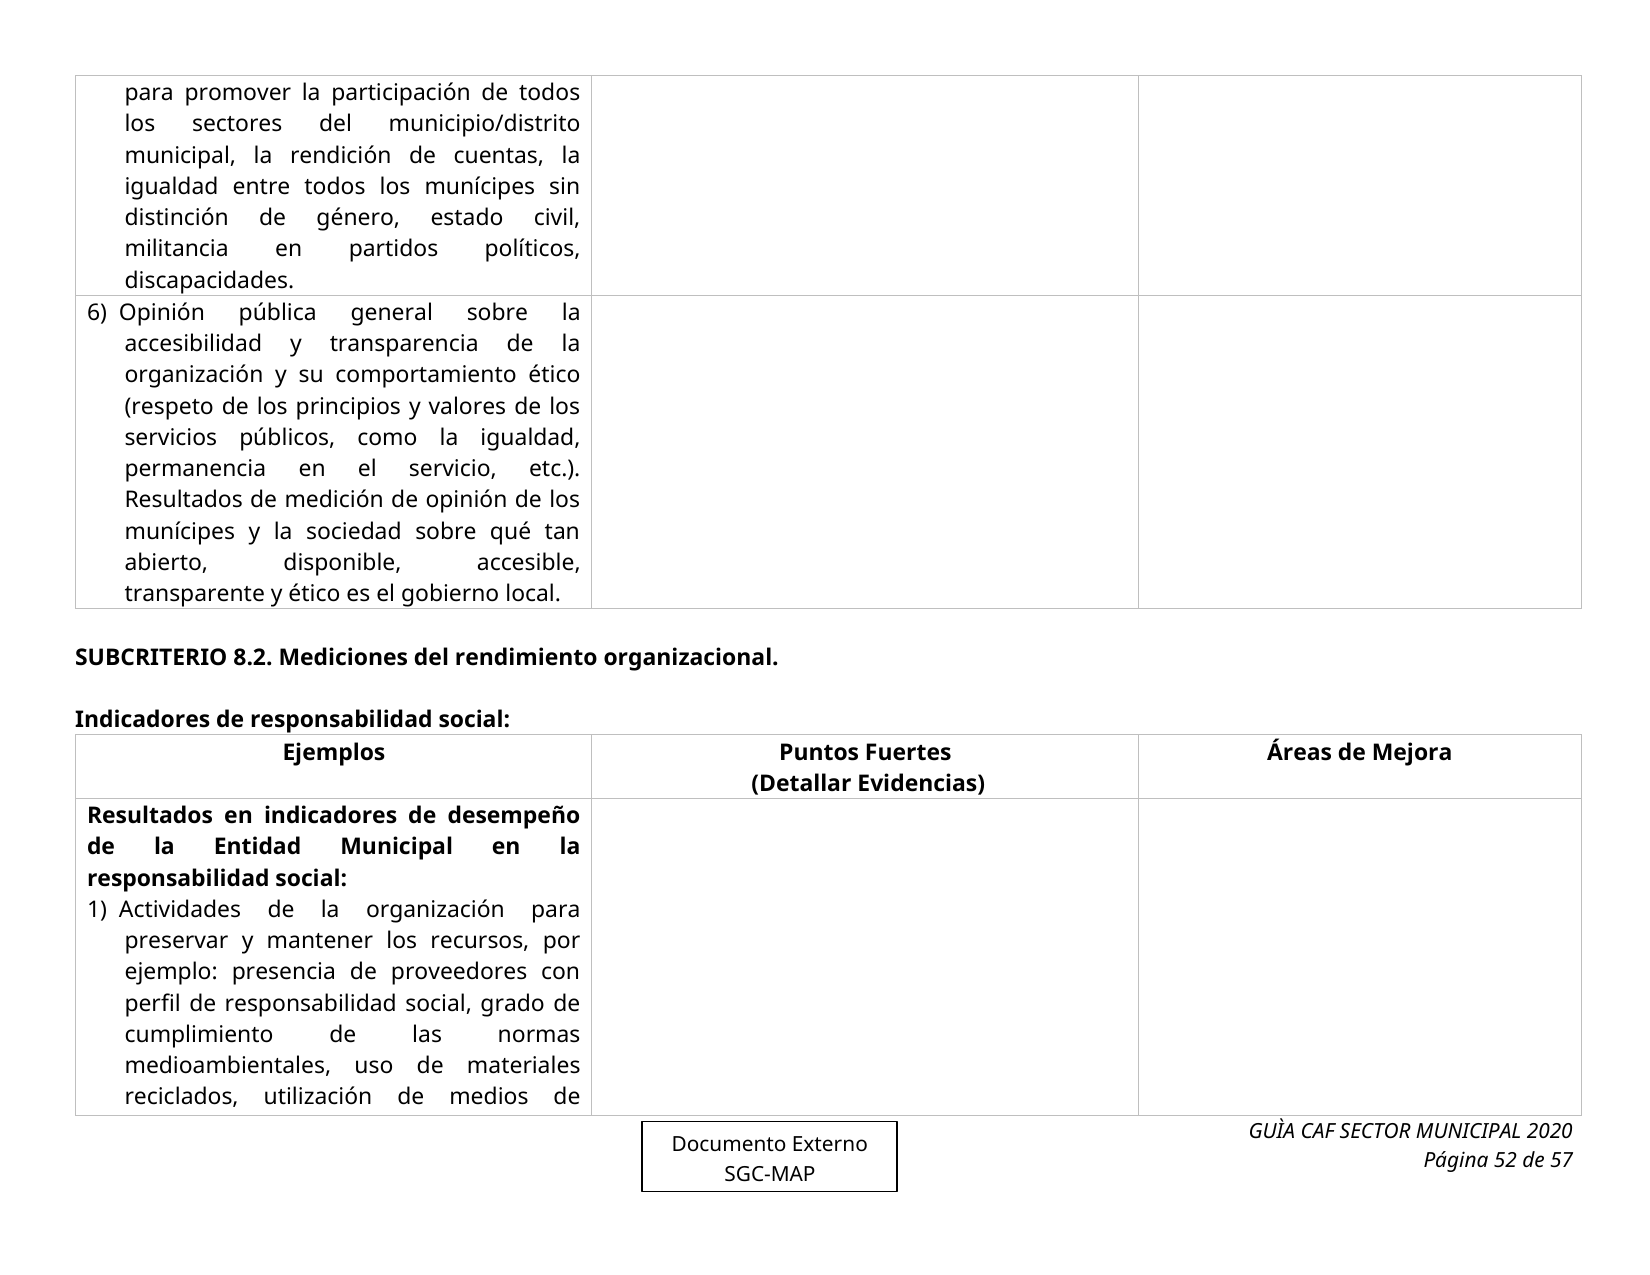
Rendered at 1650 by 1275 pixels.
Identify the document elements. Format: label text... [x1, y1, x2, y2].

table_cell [76, 76, 591, 295]
table_cell [592, 76, 1138, 295]
text Indicadores de responsabilidad social: [75, 703, 1575, 734]
table_header Ejemplos [76, 735, 591, 798]
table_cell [76, 799, 591, 1115]
table_cell [1139, 76, 1581, 295]
table_cell [1139, 799, 1581, 1115]
table_cell [592, 296, 1138, 608]
table_cell Opinión pública general sobre la accesibilidad y transparencia de la organización y su comportamiento ético (respeto de los principios y valores de los servicios públicos, como la igualdad, permanencia en el servicio, etc.). Resultados de medición de opinión de los munícipes y la sociedad sobre qué tan abierto, disponible, accesible, transparente y ético es el gobierno local. [76, 296, 591, 608]
table_header Puntos Fuertes (Detallar Evidencias) [592, 735, 1138, 798]
text SUBCRITERIO 8.2. Mediciones del rendimiento organizacional. [75, 641, 1575, 672]
table_cell [592, 799, 1138, 1115]
table_header Áreas de Mejora [1139, 735, 1581, 798]
table_cell [1139, 296, 1581, 608]
